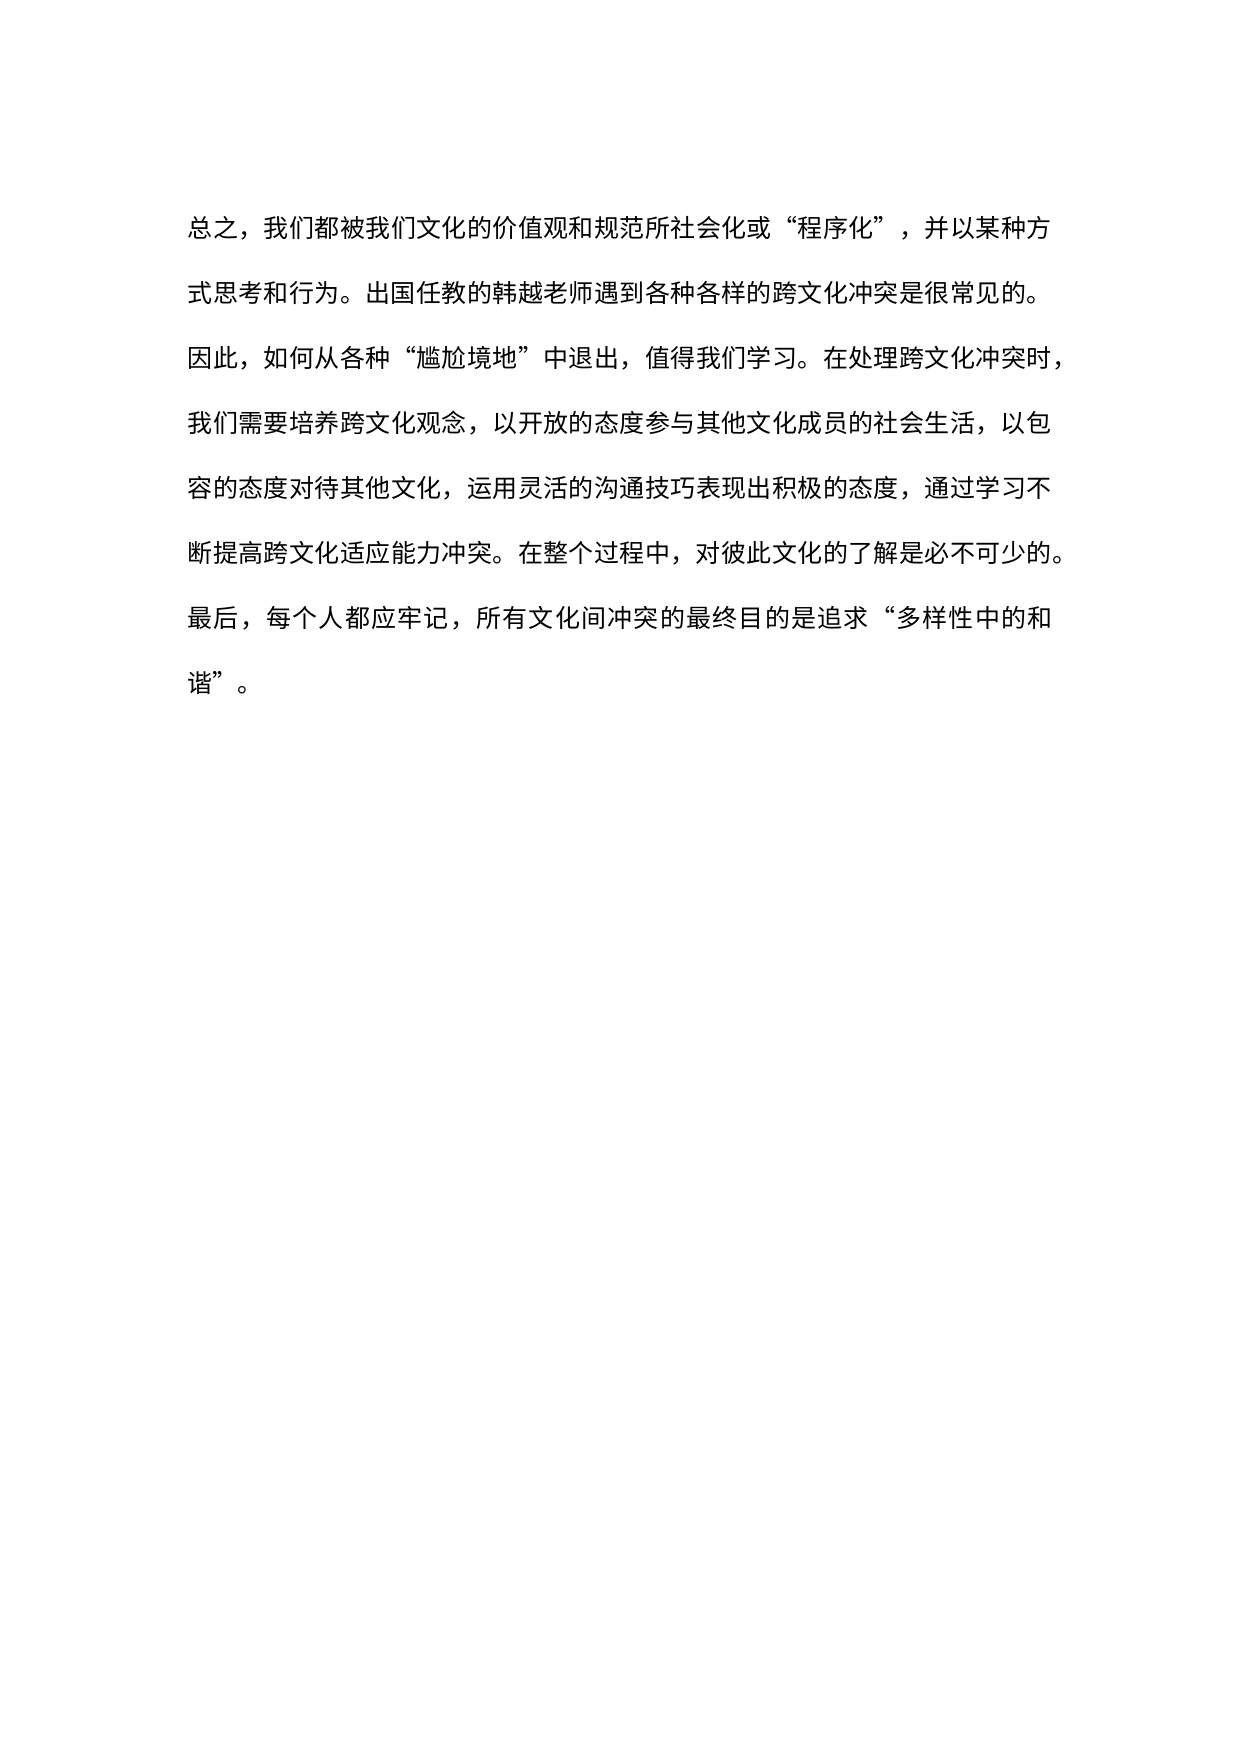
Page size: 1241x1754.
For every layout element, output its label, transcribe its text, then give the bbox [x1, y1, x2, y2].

text 总之，我们都被我们文化的价值观和规范所社会化或“程序化”，并以某种方式思考和行为。出国任教的韩越老师遇到各种各样的跨文化冲突是很常见的。因此，如何从各种“尴尬境地”中退出，值得我们学习。在处理跨文化冲突时，我们需要培养跨文化观念，以开放的态度参与其他文化成员的社会生活，以包容的态度对待其他文化，运用灵活的沟通技巧表现出积极的态度，通过学习不断提高跨文化适应能力冲突。在整个过程中，对彼此文化的了解是必不可少的。最后，每个人都应牢记，所有文化间冲突的最终目的是追求“多样性中的和谐”。 [187, 194, 1053, 714]
